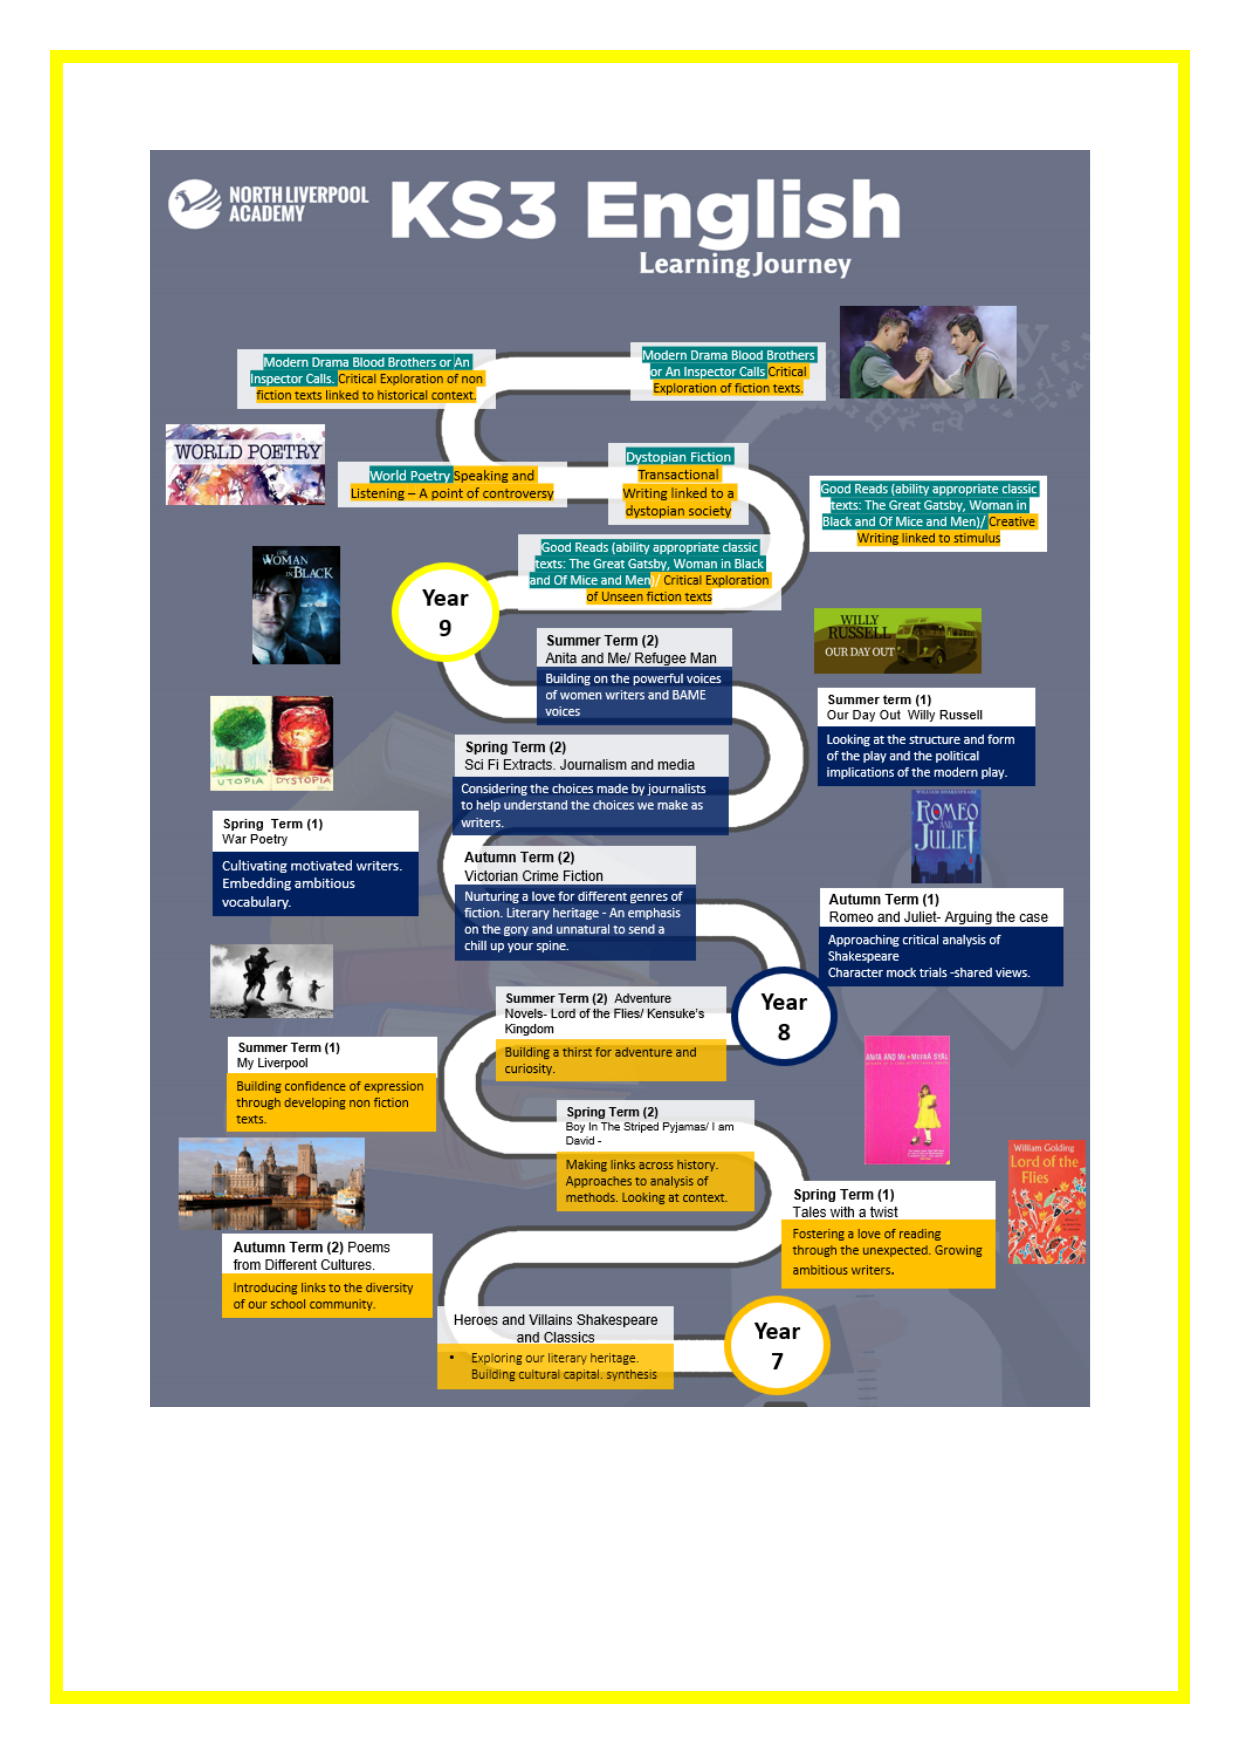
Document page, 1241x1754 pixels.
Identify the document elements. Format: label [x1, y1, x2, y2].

picture [150, 150, 1091, 1407]
